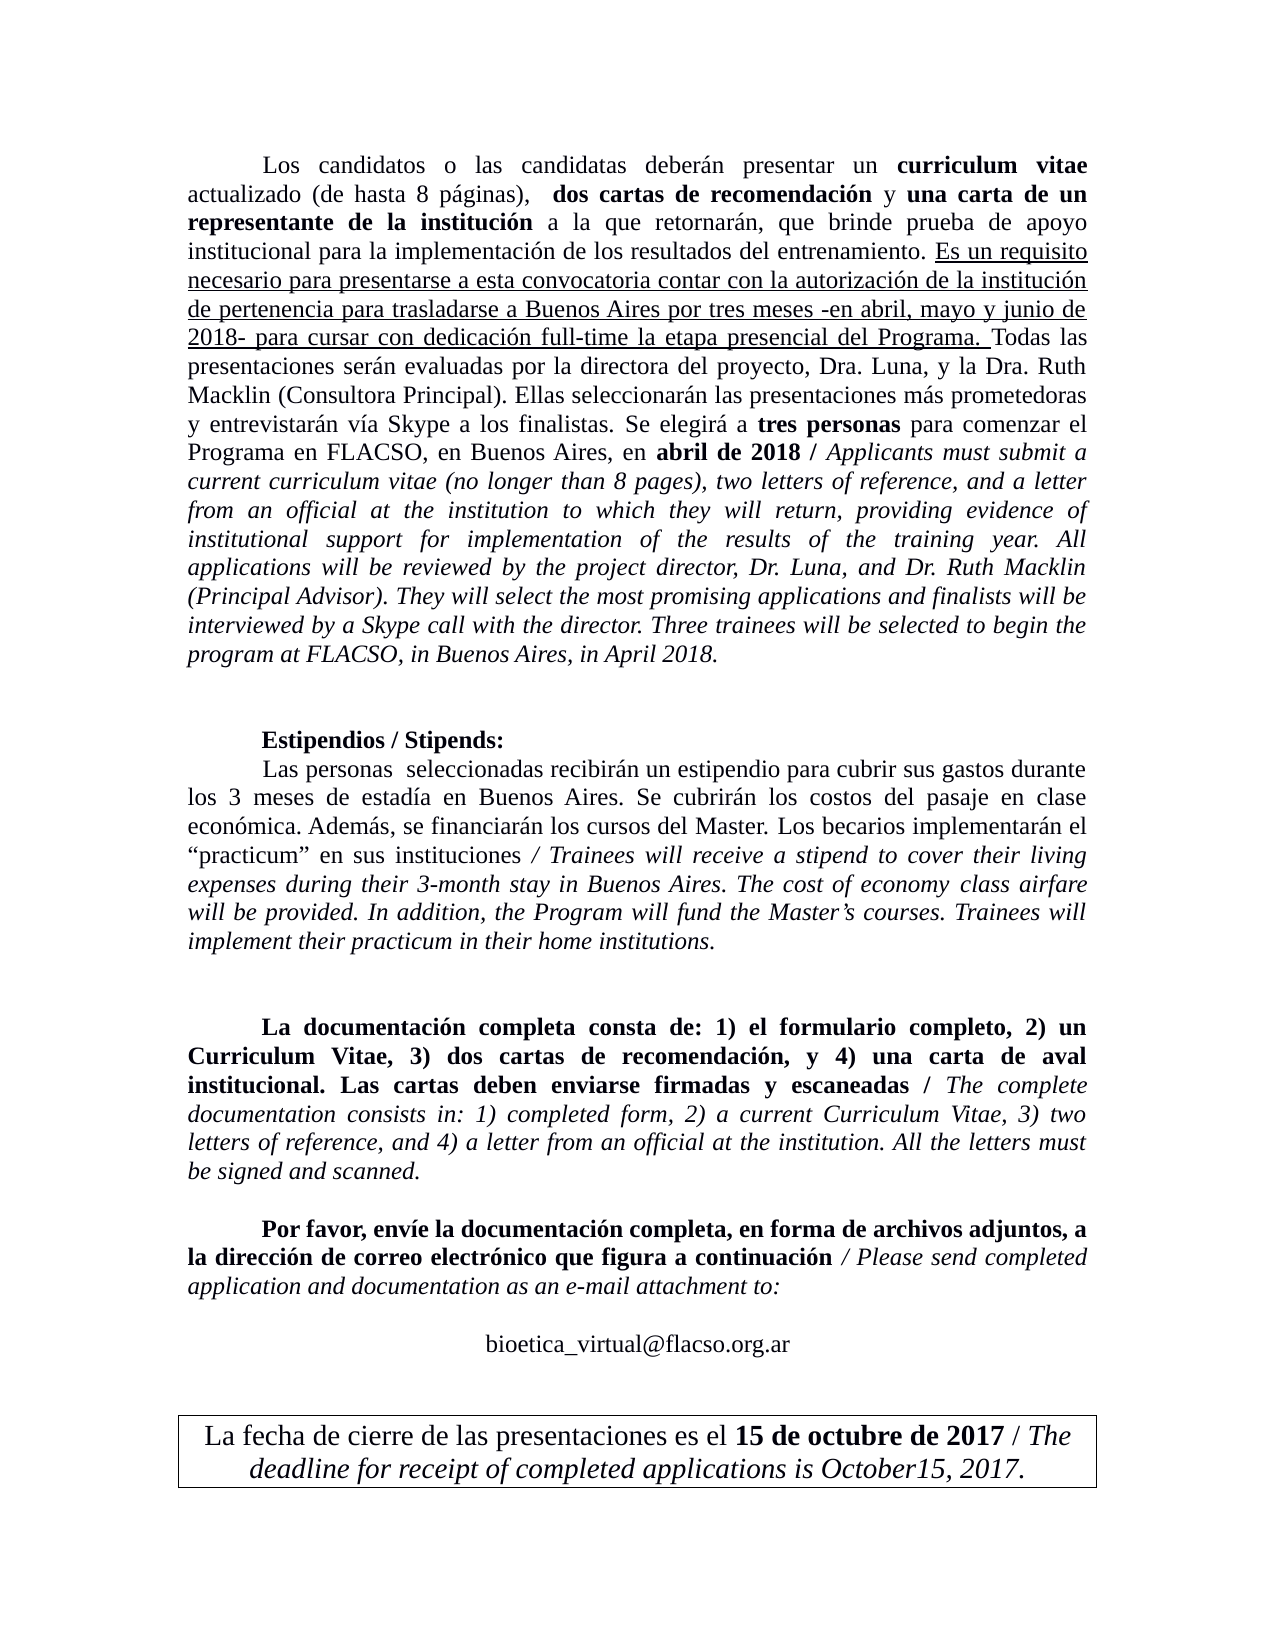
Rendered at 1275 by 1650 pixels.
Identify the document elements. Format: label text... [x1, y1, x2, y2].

text La fecha de cierre de las presentaciones es el 15 de octubre de 2017 / The deadline for receipt of completed applications is October15, 2017. [179, 1416, 1096, 1487]
text Las personas seleccionadas recibirán un estipendio para cubrir sus gastos durante los 3 meses de estadía en Buenos Aires. Se cubrirán los costos del pasaje en clase económica. Además, se financiarán los cursos del Master. Los becarios implementarán el “practicum” en sus instituciones / Trainees will receive a stipend to cover their living expenses during their 3-month stay in Buenos Aires. The cost of economy class airfare will be provided. In addition, the Program will fund the Master’s courses. Trainees will implement their practicum in their home institutions. [187, 754, 1087, 955]
text La documentación completa consta de: 1) el formulario completo, 2) un Curriculum Vitae, 3) dos cartas de recomendación, y 4) una carta de aval institucional. Las cartas deben enviarse firmadas y escaneadas / The complete documentation consists in: 1) completed form, 2) a current Curriculum Vitae, 3) two letters of reference, and 4) a letter from an official at the institution. All the letters must be signed and scanned. [187, 1012, 1087, 1185]
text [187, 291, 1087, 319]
text Estipendios / Stipends: [187, 725, 1087, 754]
text Los candidatos o las candidatas deberán presentar un curriculum vitae actualizado (de hasta 8 páginas), dos cartas de recomendación y una carta de un representante de la institución a la que retornarán, que brinde prueba de apoyo institucional para la implementación de los resultados del entrenamiento. Es un requisito necesario para presentarse a esta convocatoria contar con la autorización de la institución de pertenencia para trasladarse a Buenos Aires por tres meses -en abril, mayo y junio de 2018- para cursar con dedicación full-time la etapa presencial del Programa. Todas las presentaciones serán evaluadas por la directora del proyecto, Dra. Luna, y la Dra. Ruth Macklin (Consultora Principal). Ellas seleccionarán las presentaciones más prometedoras y entrevistarán vía Skype a los finalistas. Se elegirá a tres personas para comenzar el Programa en FLACSO, en Buenos Aires, en abril de 2018 / Applicants must submit a current curriculum vitae (no longer than 8 pages), two letters of reference, and a letter from an official at the institution to which they will return, providing evidence of institutional support for implementation of the results of the training year. All applications will be reviewed by the project director, Dr. Luna, and Dr. Ruth Macklin (Principal Advisor). They will select the most promising applications and finalists will be interviewed by a Skype call with the director. Three trainees will be selected to begin the program at FLACSO, in Buenos Aires, in April 2018. [187, 150, 1087, 290]
text bioetica_virtual@flacso.org.ar [187, 1329, 1087, 1357]
text Los candidatos o las candidatas deberán presentar un curriculum vitae actualizado (de hasta 8 páginas), dos cartas de recomendación y una carta de un representante de la institución a la que retornarán, que brinde prueba de apoyo institucional para la implementación de los resultados del entrenamiento. Es un requisito necesario para presentarse a esta convocatoria contar con la autorización de la institución de pertenencia para trasladarse a Buenos Aires por tres meses -en abril, mayo y junio de 2018- para cursar con dedicación full-time la etapa presencial del Programa. Todas las presentaciones serán evaluadas por la directora del proyecto, Dra. Luna, y la Dra. Ruth Macklin (Consultora Principal). Ellas seleccionarán las presentaciones más prometedoras y entrevistarán vía Skype a los finalistas. Se elegirá a tres personas para comenzar el Programa en FLACSO, en Buenos Aires, en abril de 2018 / Applicants must submit a current curriculum vitae (no longer than 8 pages), two letters of reference, and a letter from an official at the institution to which they will return, providing evidence of institutional support for implementation of the results of the training year. All applications will be reviewed by the project director, Dr. Luna, and Dr. Ruth Macklin (Principal Advisor). They will select the most promising applications and finalists will be interviewed by a Skype call with the director. Three trainees will be selected to begin the program at FLACSO, in Buenos Aires, in April 2018. [187, 320, 1087, 667]
text Por favor, envíe la documentación completa, en forma de archivos adjuntos, a la dirección de correo electrónico que figura a continuación / Please send completed application and documentation as an e-mail attachment to: [187, 1214, 1087, 1300]
